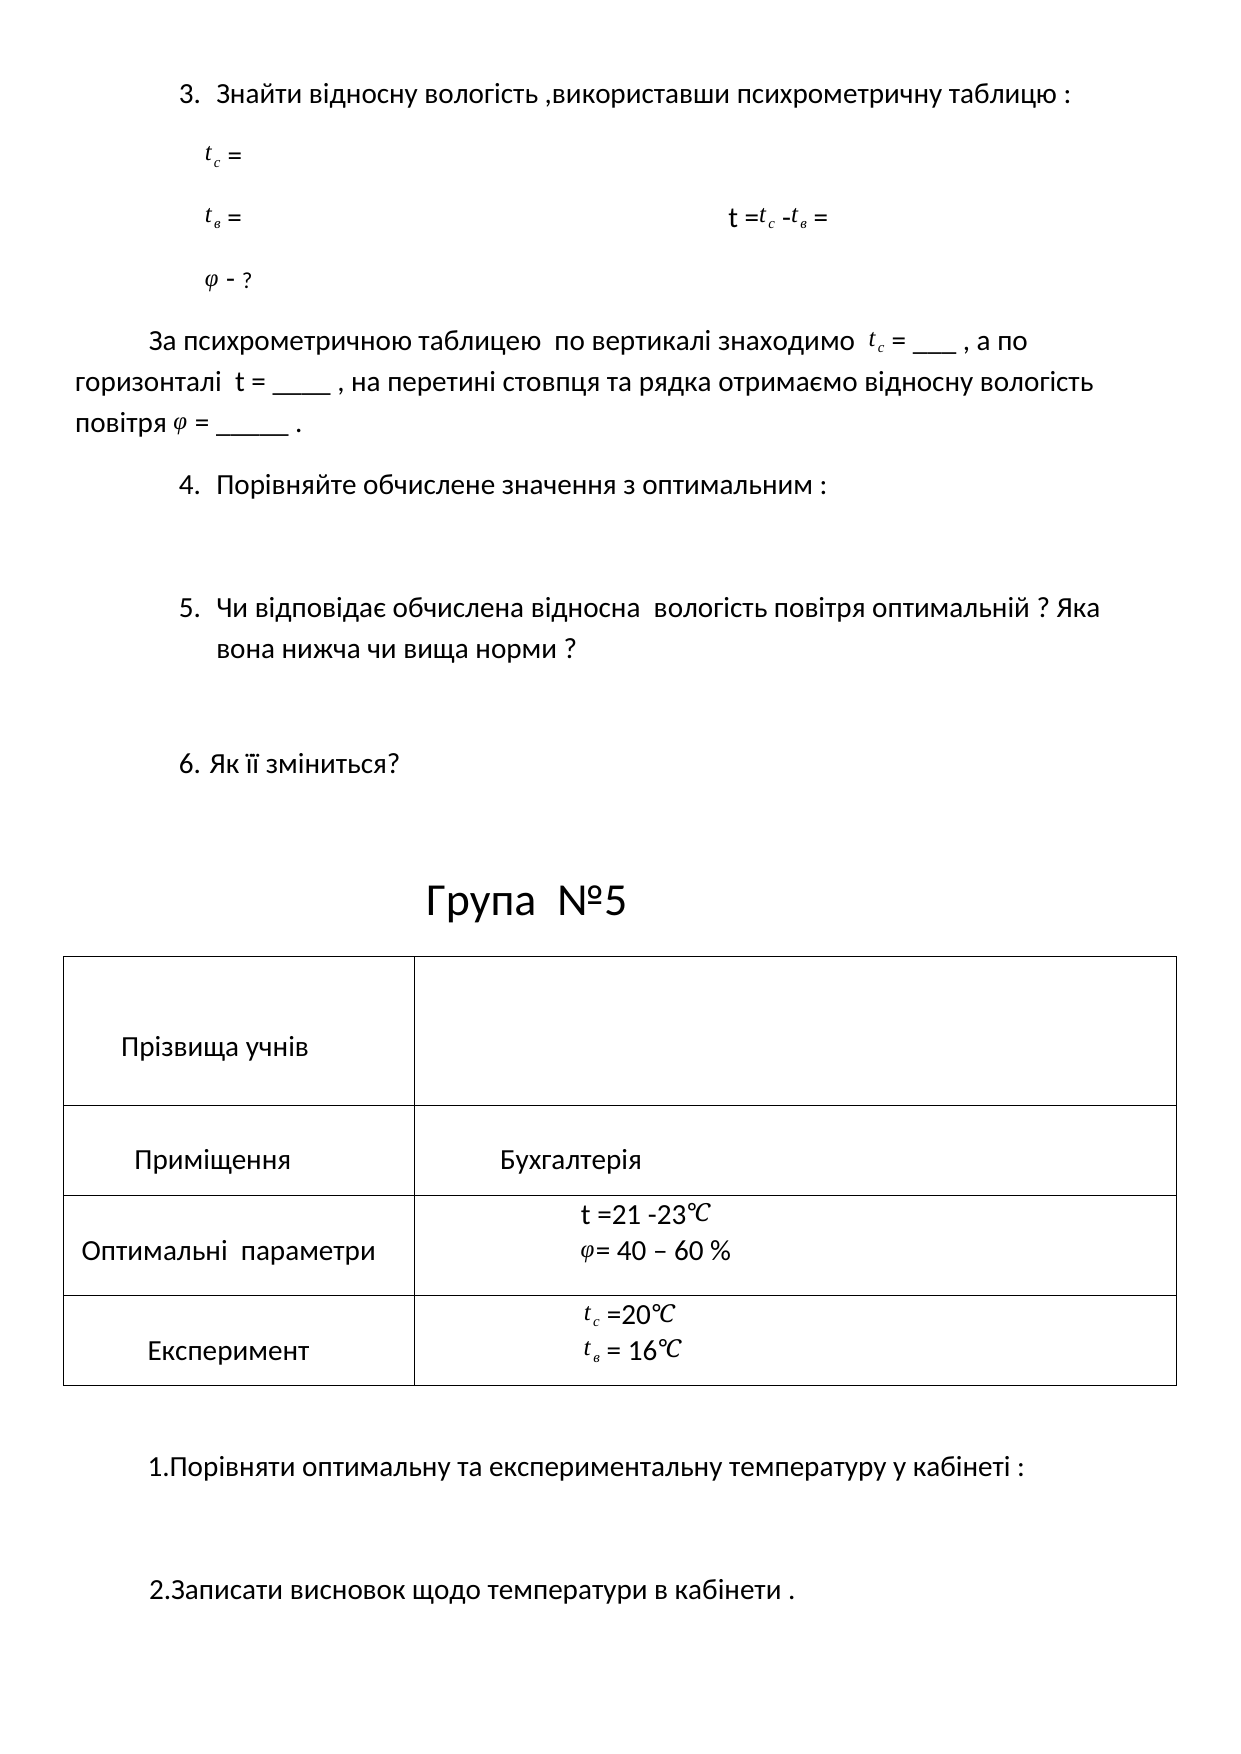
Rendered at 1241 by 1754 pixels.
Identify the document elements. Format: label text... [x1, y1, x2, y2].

text 1.Порівняти оптимальну та експериментальну температуру у кабінеті : [75, 1448, 1165, 1483]
list Знайти відносну вологість ,використавши психрометричну таблицю : [178, 75, 1165, 111]
list Порівняйте обчислене значення з оптимальним : [178, 466, 1165, 501]
text = t = - = [75, 199, 1165, 234]
table_cell t =21 -23 = 40 – 60 % [415, 1196, 1176, 1295]
text - ? [75, 260, 1165, 296]
text Група №5 [75, 871, 1165, 927]
table_cell =20 = 16 [415, 1296, 1176, 1385]
table_header Прізвища учнів [64, 957, 414, 1105]
list Чи відповідає обчислена відносна вологість повітря оптимальній ? Яка вона нижча чи вища норми ? [178, 589, 1165, 666]
text 2.Записати висновок щодо температури в кабінети . [149, 1571, 1165, 1607]
text За психрометричною таблицею по вертикалі знаходимо = ___ , а по горизонталі t = ____ , на перетині стовпця та рядка отримаємо відносну вологість повітря = _____ . [75, 322, 1165, 440]
table_cell Експеримент [64, 1296, 414, 1385]
table_header [415, 957, 1176, 1105]
table_cell Приміщення [64, 1106, 414, 1195]
table_cell Бухгалтерія [415, 1106, 1176, 1195]
table_cell Оптимальні параметри [64, 1196, 414, 1295]
text = [75, 137, 1165, 172]
list Як її зміниться? [178, 745, 1165, 781]
